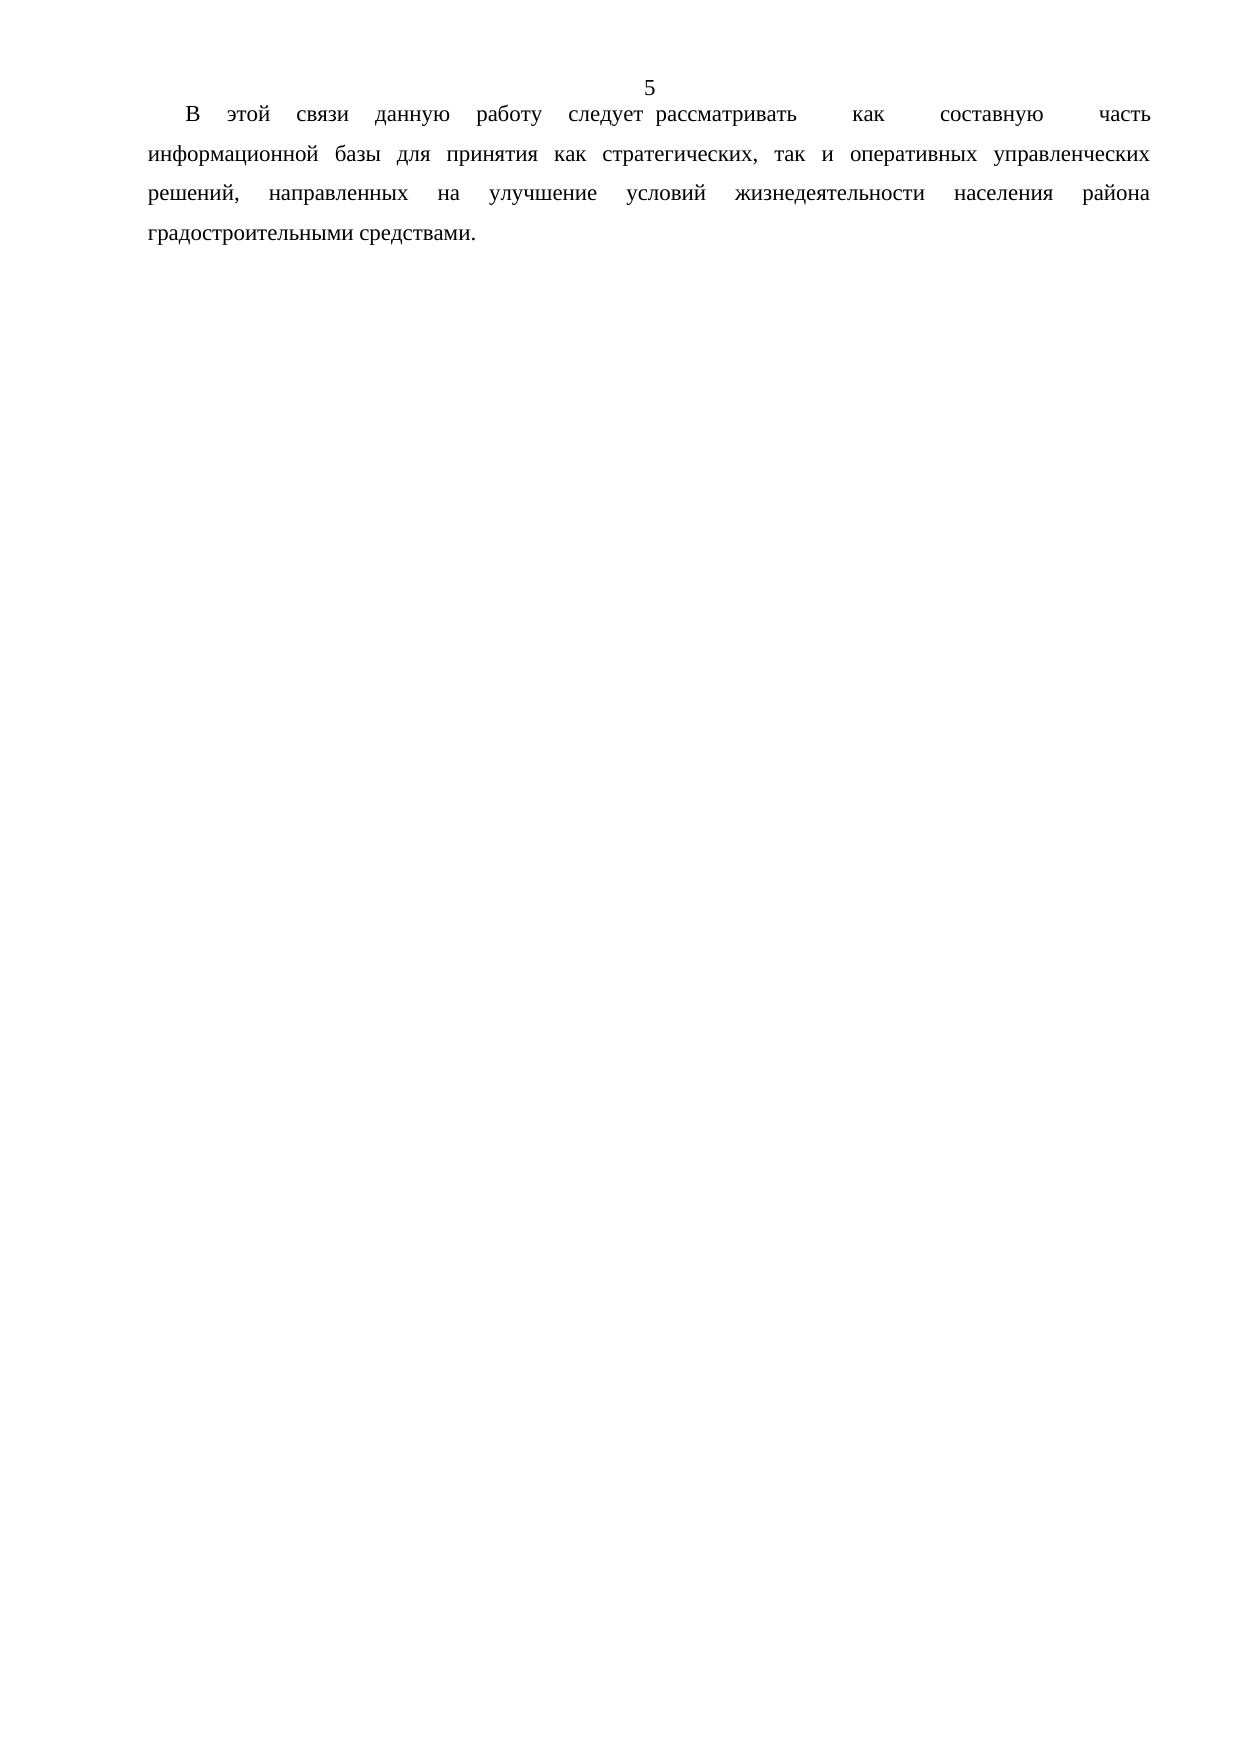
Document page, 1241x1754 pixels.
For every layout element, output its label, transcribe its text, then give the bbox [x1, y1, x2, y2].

text В этой связи данную работу следует рассматривать как составную часть информационной базы для принятия как стратегических, так и оперативных управленческих решений, направленных на улучшение условий жизнедеятельности населения района градостроительными средствами. [148, 100, 1152, 245]
